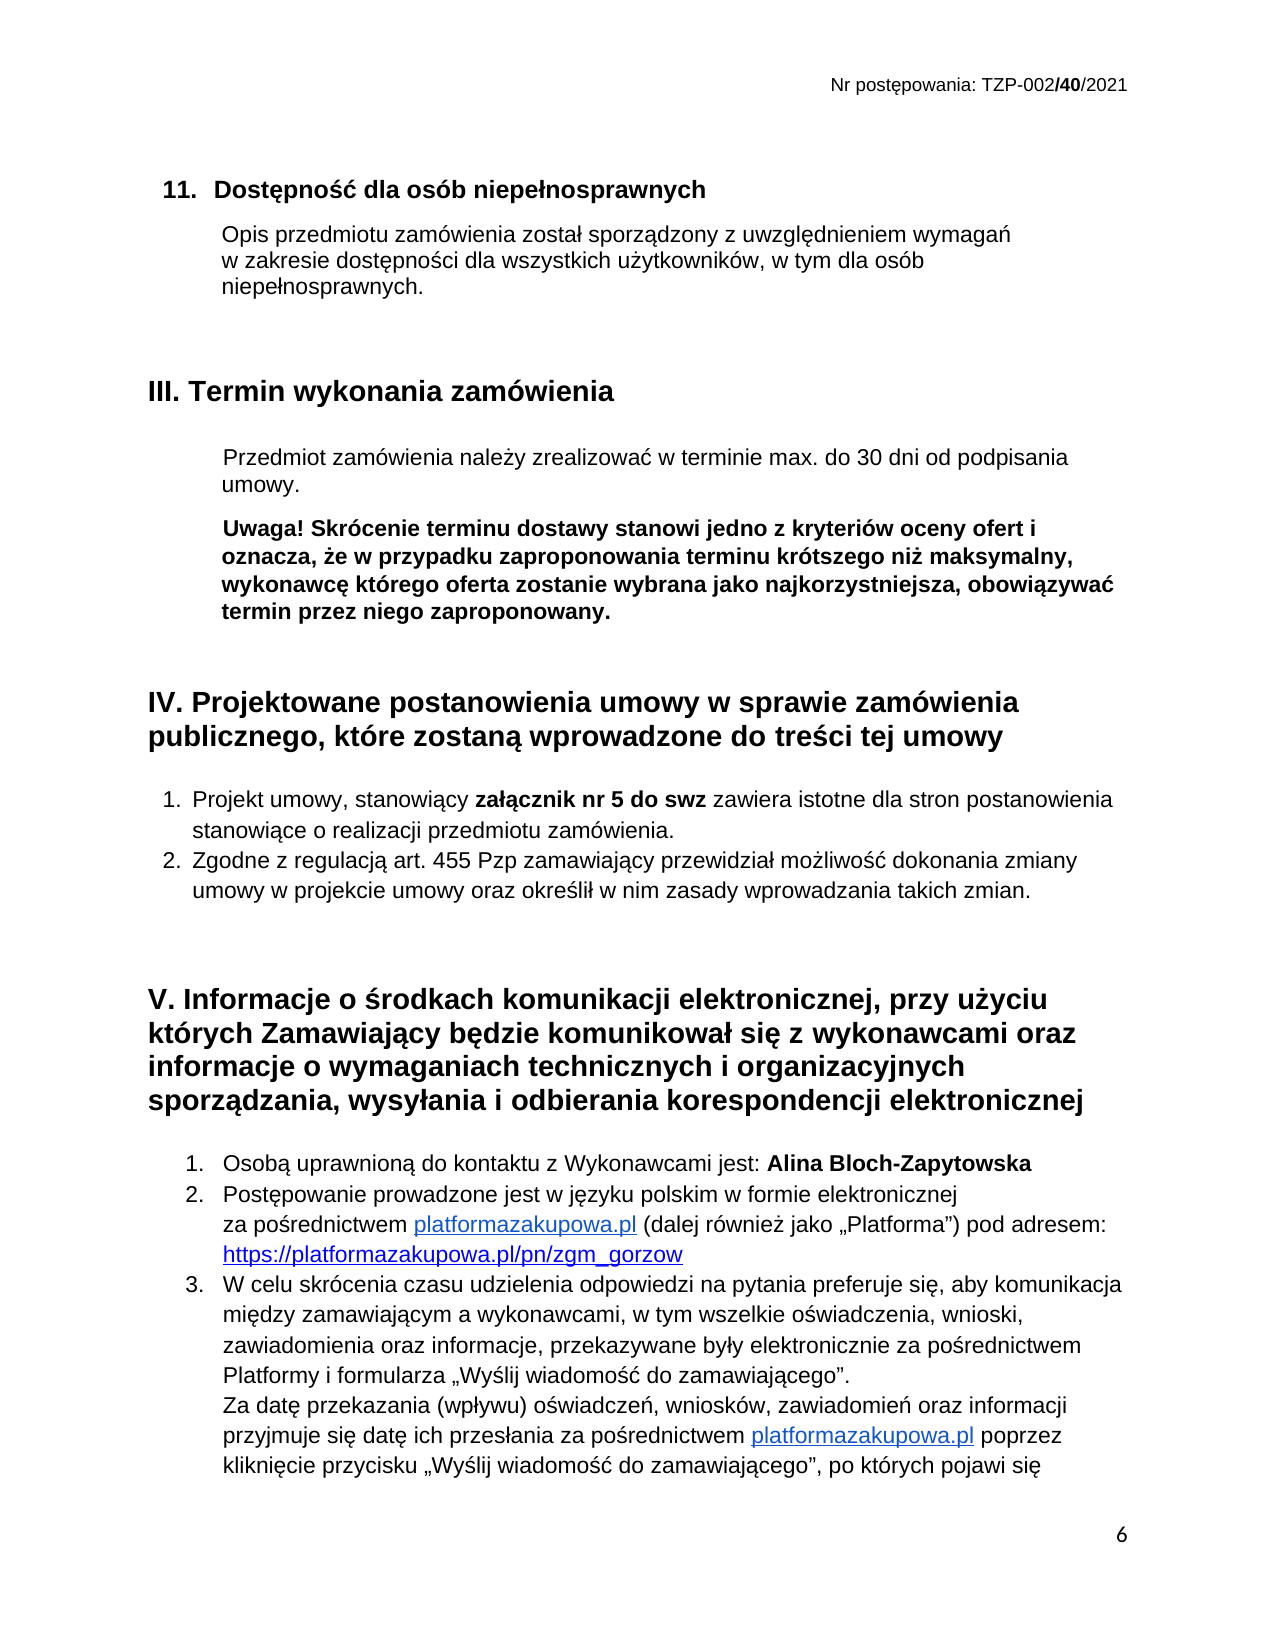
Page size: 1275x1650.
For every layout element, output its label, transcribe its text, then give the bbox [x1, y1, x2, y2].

list Dostępność dla osób niepełnosprawnych [162, 175, 1127, 204]
list Postępowanie prowadzone jest w języku polskim w formie elektronicznej za pośrednictwem platformazakupowa.pl (dalej również jako „Platforma”) pod adresem: https://platformazakupowa.pl/pn/zgm_gorzow [185, 1181, 1127, 1267]
subtitle III. Termin wykonania zamówienia [148, 374, 1127, 408]
list Projekt umowy, stanowiący załącznik nr 5 do swz zawiera istotne dla stron postanowienia stanowiące o realizacji przedmiotu zamówienia. [162, 786, 1127, 843]
subtitle IV. Projektowane postanowienia umowy w sprawie zamówienia publicznego, które zostaną wprowadzone do treści tej umowy [148, 685, 1127, 752]
list W celu skrócenia czasu udzielenia odpowiedzi na pytania preferuje się, aby komunikacja między zamawiającym a wykonawcami, w tym wszelkie oświadczenia, wnioski, zawiadomienia oraz informacje, przekazywane były elektronicznie za pośrednictwem Platformy i formularza „Wyślij wiadomość do zamawiającego”. [185, 1271, 1127, 1388]
subtitle V. Informacje o środkach komunikacji elektronicznej, przy użyciu których Zamawiający będzie komunikował się z wykonawcami oraz informacje o wymaganiach technicznych i organizacyjnych sporządzania, wysyłania i odbierania korespondencji elektronicznej [148, 982, 1127, 1116]
list Zgodne z regulacją art. 455 Pzp zamawiający przewidział możliwość dokonania zmiany umowy w projekcie umowy oraz określił w nim zasady wprowadzania takich zmian. [162, 847, 1127, 903]
list Osobą uprawnioną do kontaktu z Wykonawcami jest: Alina Bloch-Zapytowska [185, 1150, 1127, 1177]
text Uwaga! Skrócenie terminu dostawy stanowi jedno z kryteriów oceny ofert i oznacza, że w przypadku zaproponowania terminu krótszego niż maksymalny, wykonawcę którego oferta zostanie wybrana jako najkorzystniejsza, obowiązywać termin przez niego zaproponowany. [221, 515, 1127, 624]
text Opis przedmiotu zamówienia został sporządzony z uwzględnieniem wymagań w zakresie dostępności dla wszystkich użytkowników, w tym dla osób niepełnosprawnych. [221, 221, 1127, 300]
text Przedmiot zamówienia należy zrealizować w terminie max. do 30 dni od podpisania umowy. [221, 443, 1127, 497]
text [223, 1392, 1127, 1479]
